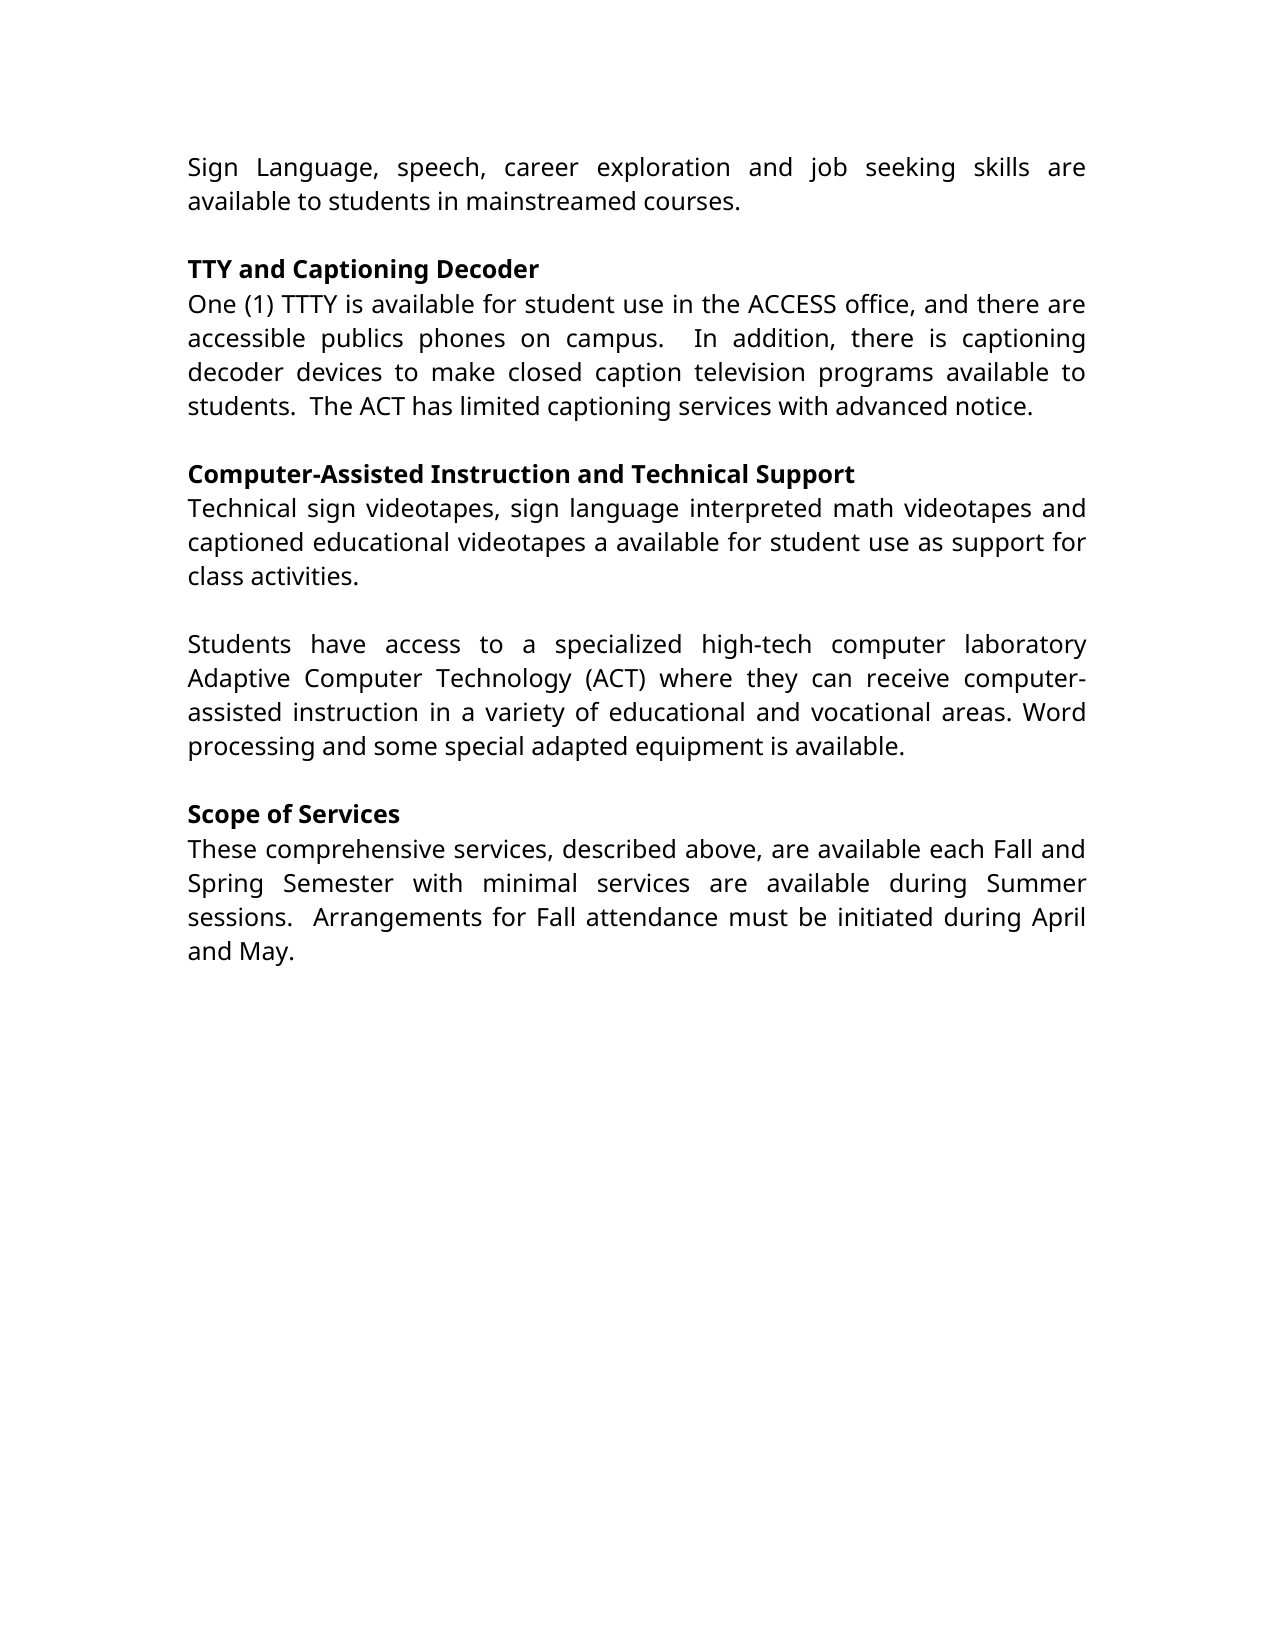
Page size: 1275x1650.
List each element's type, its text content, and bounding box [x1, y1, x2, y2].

text Technical sign videotapes, sign language interpreted math videotapes and captioned educational videotapes a available for student use as support for class activities. [187, 491, 1087, 593]
text Students have access to a specialized high-tech computer laboratory Adaptive Computer Technology (ACT) where they can receive computer-assisted instruction in a variety of educational and vocational areas. Word processing and some special adapted equipment is available. [187, 627, 1087, 763]
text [187, 150, 1087, 218]
text One (1) TTTY is available for student use in the ACCESS office, and there are accessible publics phones on campus. In addition, there is captioning decoder devices to make closed caption television programs available to students. The ACT has limited captioning services with advanced notice. [187, 286, 1087, 422]
text TTY and Captioning Decoder [187, 252, 1087, 286]
text Scope of Services [187, 797, 1087, 831]
text These comprehensive services, described above, are available each Fall and Spring Semester with minimal services are available during Summer sessions. Arrangements for Fall attendance must be initiated during April and May. [187, 831, 1087, 967]
text Computer-Assisted Instruction and Technical Support [187, 457, 1087, 491]
